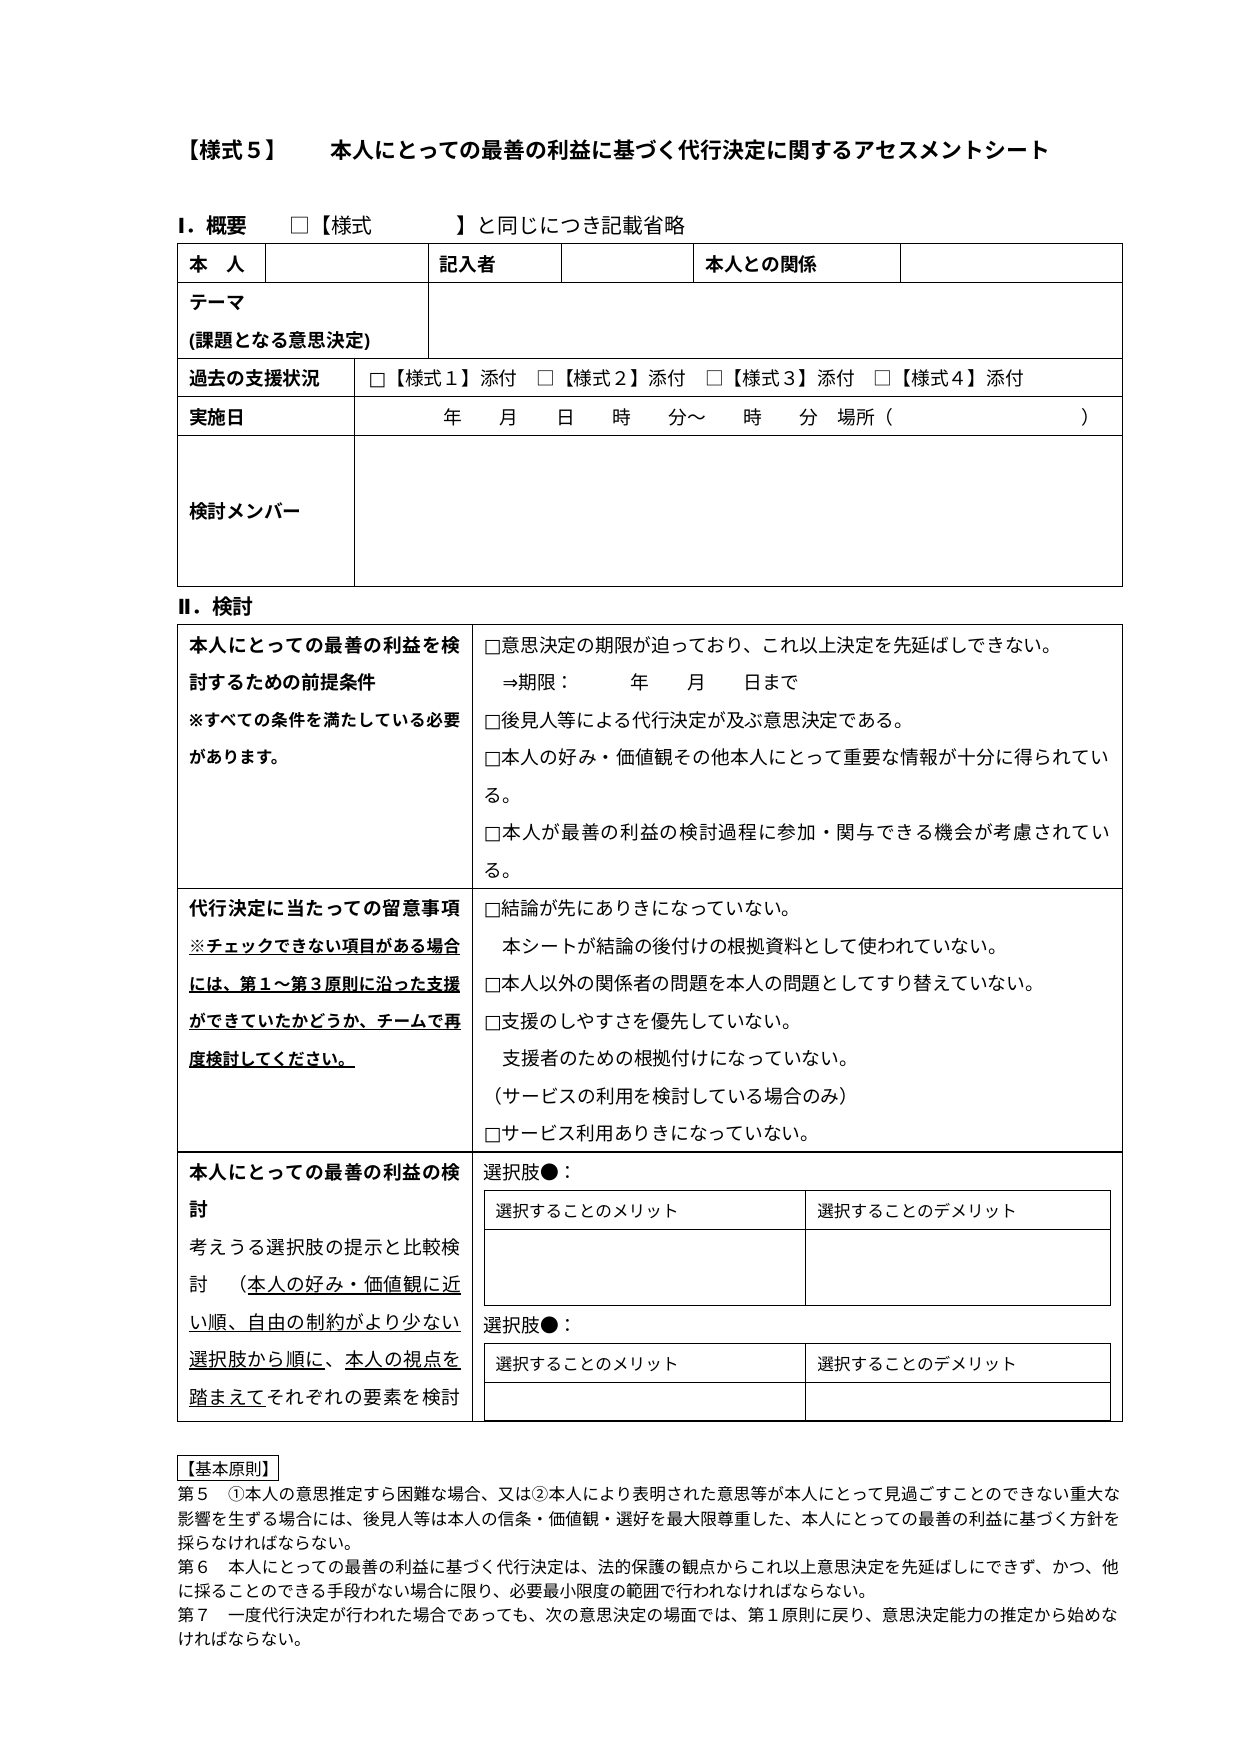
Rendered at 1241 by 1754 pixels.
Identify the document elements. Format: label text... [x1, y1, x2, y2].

table_cell 検討メンバー [178, 436, 354, 586]
table_header [266, 244, 428, 282]
table_cell [429, 283, 1122, 358]
text 【様式５】 本人にとっての最善の利益に基づく代行決定に関するアセスメントシート [177, 131, 1122, 168]
table_cell 実施日 [178, 397, 354, 435]
table_header 記入者 [429, 244, 561, 282]
table_cell □【様式１】添付 □【様式２】添付 □【様式３】添付 □【様式４】添付 [355, 359, 1122, 396]
table_cell テーマ (課題となる意思決定) [178, 283, 428, 358]
table_cell [355, 436, 1122, 586]
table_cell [473, 1153, 1122, 1421]
table_header 本 人 [178, 244, 265, 282]
table_cell 年 月 日 時 分～ 時 分 場所（ ） [355, 397, 1122, 435]
table_header 本人との関係 [694, 244, 900, 282]
table_cell □結論が先にありきになっていない。 本シートが結論の後付けの根拠資料として使われていない。 □本人以外の関係者の問題を本人の問題としてすり替えていない。 □支援のしやすさを優先していない。 支援者のための根拠付けになっていない。 （サービスの利用を検討している場合のみ） □サービス利用ありきになっていない。 [473, 889, 1122, 1151]
table_header □意思決定の期限が迫っており、これ以上決定を先延ばしできない。 ⇒期限： 年 月 日まで □後見人等による代行決定が及ぶ意思決定である。 □本人の好み・価値観その他本人にとって重要な情報が十分に得られている。 □本人が最善の利益の検討過程に参加・関与できる機会が考慮されている。 [473, 625, 1122, 888]
table_header 本人にとっての最善の利益を検討するための前提条件 ※すべての条件を満たしている必要があります。 [178, 625, 472, 888]
table_header [562, 244, 693, 282]
text Ⅰ．概要 □【様式 】と同じにつき記載省略 [177, 206, 1122, 243]
text Ⅱ．検討 [177, 587, 1122, 624]
table_header [901, 244, 1122, 282]
table_cell 代行決定に当たっての留意事項※チェックできない項目がある場合には、第１～第３原則に沿った支援ができていたかどうか、チームで再度検討してください。 [178, 889, 472, 1151]
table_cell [178, 1153, 472, 1421]
table_cell 過去の支援状況 [178, 359, 354, 396]
